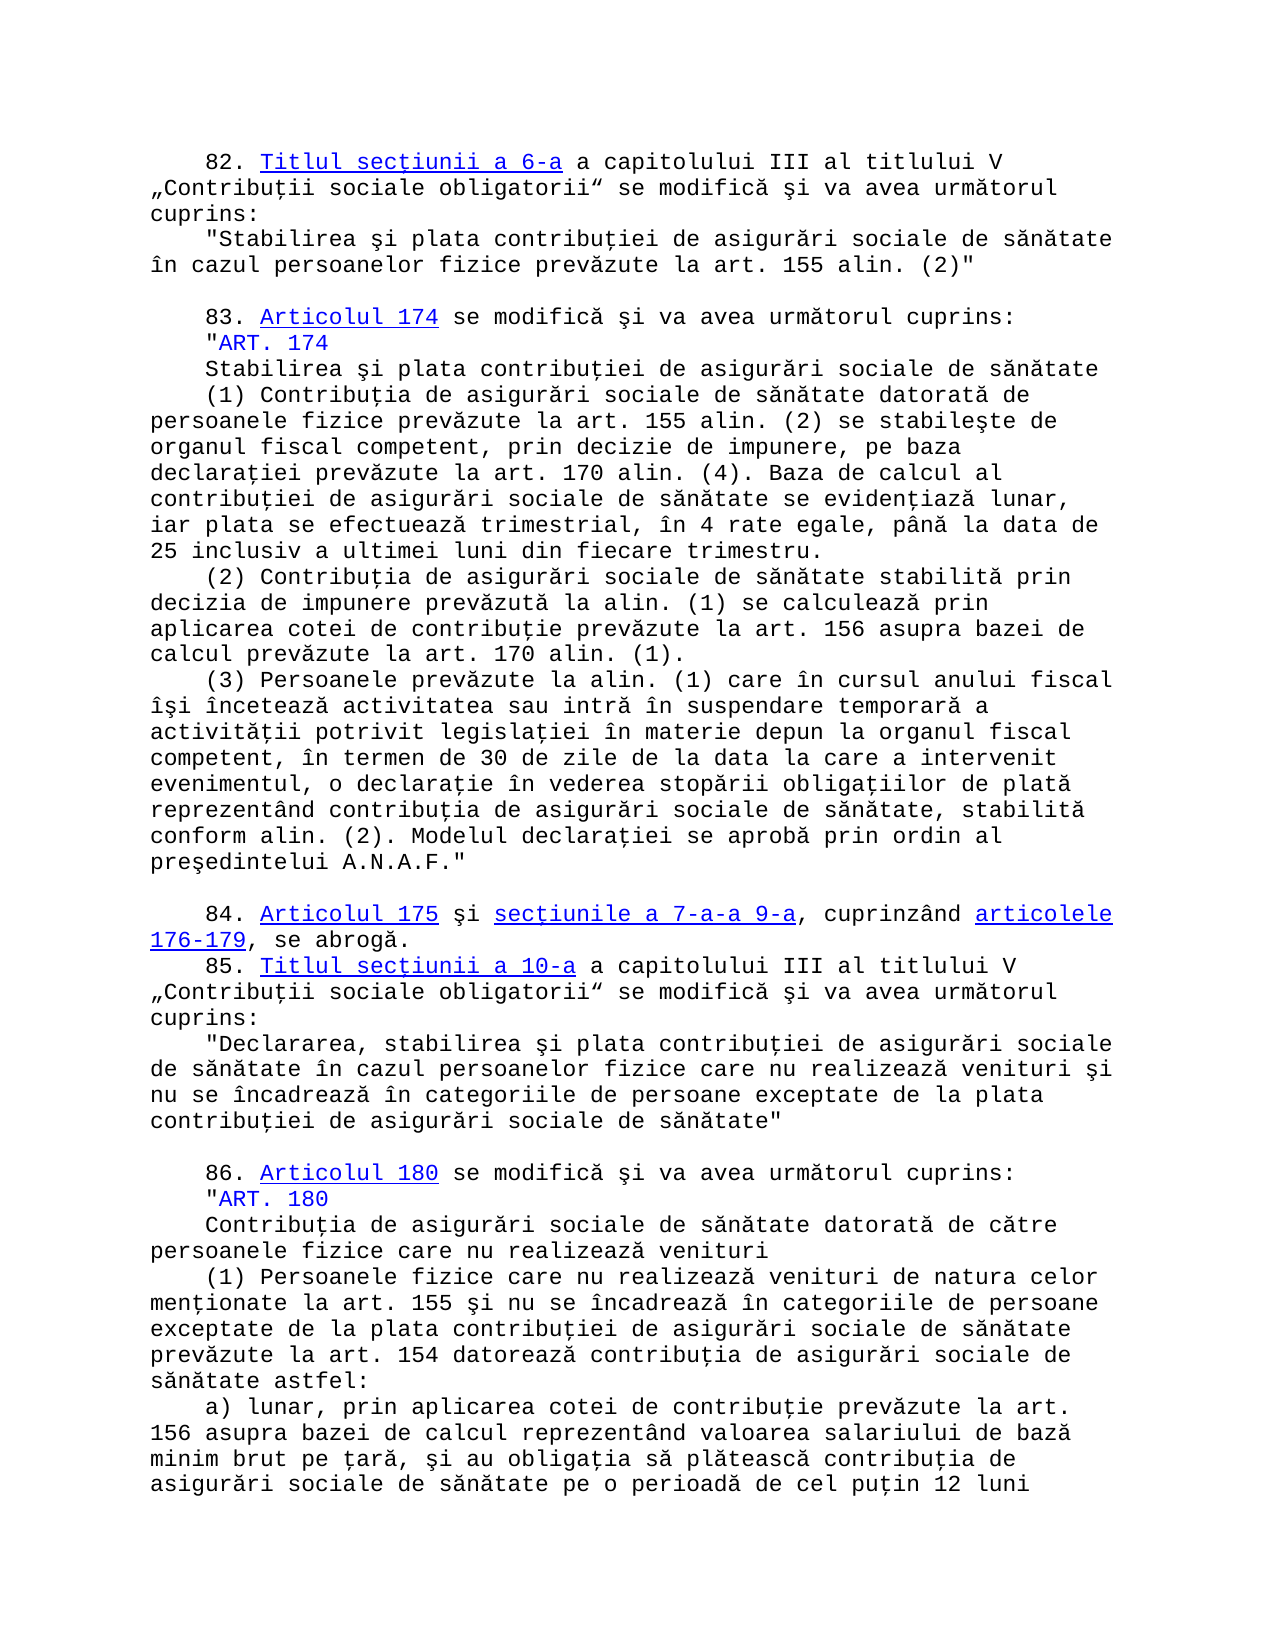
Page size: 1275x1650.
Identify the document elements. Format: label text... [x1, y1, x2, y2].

text (1) Persoanele fizice care nu realizează venituri de natura celor menţionate la art. 155 şi nu se încadrează în categoriile de persoane exceptate de la plata contribuţiei de asigurări sociale de sănătate prevăzute la art. 154 datorează contribuţia de asigurări sociale de sănătate astfel: [150, 1265, 1125, 1395]
text Stabilirea şi plata contribuţiei de asigurări sociale de sănătate [150, 357, 1125, 383]
text (1) Contribuţia de asigurări sociale de sănătate datorată de persoanele fizice prevăzute la art. 155 alin. (2) se stabileşte de organul fiscal competent, prin decizie de impunere, pe baza declaraţiei prevăzute la art. 170 alin. (4). Baza de calcul al contribuţiei de asigurări sociale de sănătate se evidenţiază lunar, iar plata se efectuează trimestrial, în 4 rate egale, până la data de 25 inclusiv a ultimei luni din fiecare trimestru. [150, 383, 1125, 565]
text "Declararea, stabilirea şi plata contribuţiei de asigurări sociale de sănătate în cazul persoanelor fizice care nu realizează venituri şi nu se încadrează în categoriile de persoane exceptate de la plata contribuţiei de asigurări sociale de sănătate" [150, 1032, 1125, 1136]
text "Stabilirea şi plata contribuţiei de asigurări sociale de sănătate în cazul persoanelor fizice prevăzute la art. 155 alin. (2)" [150, 228, 1125, 280]
text 86. <LLNK 12015 0932 2H2 180 13>Articolul 180 se modifică şi va avea următorul cuprins: [150, 1162, 1125, 1187]
text Contribuţia de asigurări sociale de sănătate datorată de către persoanele fizice care nu realizează venituri [150, 1213, 1125, 1265]
text 83. <LLNK 12015 0932 2H2 174 13>Articolul 174 se modifică şi va avea următorul cuprins: [150, 306, 1125, 332]
text (2) Contribuţia de asigurări sociale de sănătate stabilită prin decizia de impunere prevăzută la alin. (1) se calculează prin aplicarea cotei de contribuţie prevăzute la art. 156 asupra bazei de calcul prevăzute la art. 170 alin. (1). [150, 565, 1125, 669]
text 82. <LLNK 12015 0932 2H3 3 22>Titlul secţiunii a 6-a a capitolului III al titlului V „Contribuţii sociale obligatorii“ se modifică şi va avea următorul cuprins: [150, 150, 1125, 228]
text (3) Persoanele prevăzute la alin. (1) care în cursul anului fiscal îşi încetează activitatea sau intră în suspendare temporară a activităţii potrivit legislaţiei în materie depun la organul fiscal competent, în termen de 30 de zile de la data la care a intervenit evenimentul, o declaraţie în vederea stopării obligaţiilor de plată reprezentând contribuţia de asigurări sociale de sănătate, stabilită conform alin. (2). Modelul declaraţiei se aprobă prin ordin al preşedintelui A.N.A.F." [150, 669, 1125, 876]
text "ART. 174 [150, 332, 1125, 357]
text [150, 1395, 1125, 1499]
text 85. <LLNK 12015 0932 2H3 3 23>Titlul secţiunii a 10-a a capitolului III al titlului V „Contribuţii sociale obligatorii“ se modifică şi va avea următorul cuprins: [150, 954, 1125, 1032]
text "ART. 180 [150, 1187, 1125, 1213]
text 84. <LLNK 12015 0932 2H2 175 13>Articolul 175 şi <LLNK 12015 0932 2H3 3 22>secţiunile a 7-a-a 9-a, cuprinzând <LLNK 12015 0932 2H2 176 18>articolele 176-179, se abrogă. [150, 902, 1125, 954]
